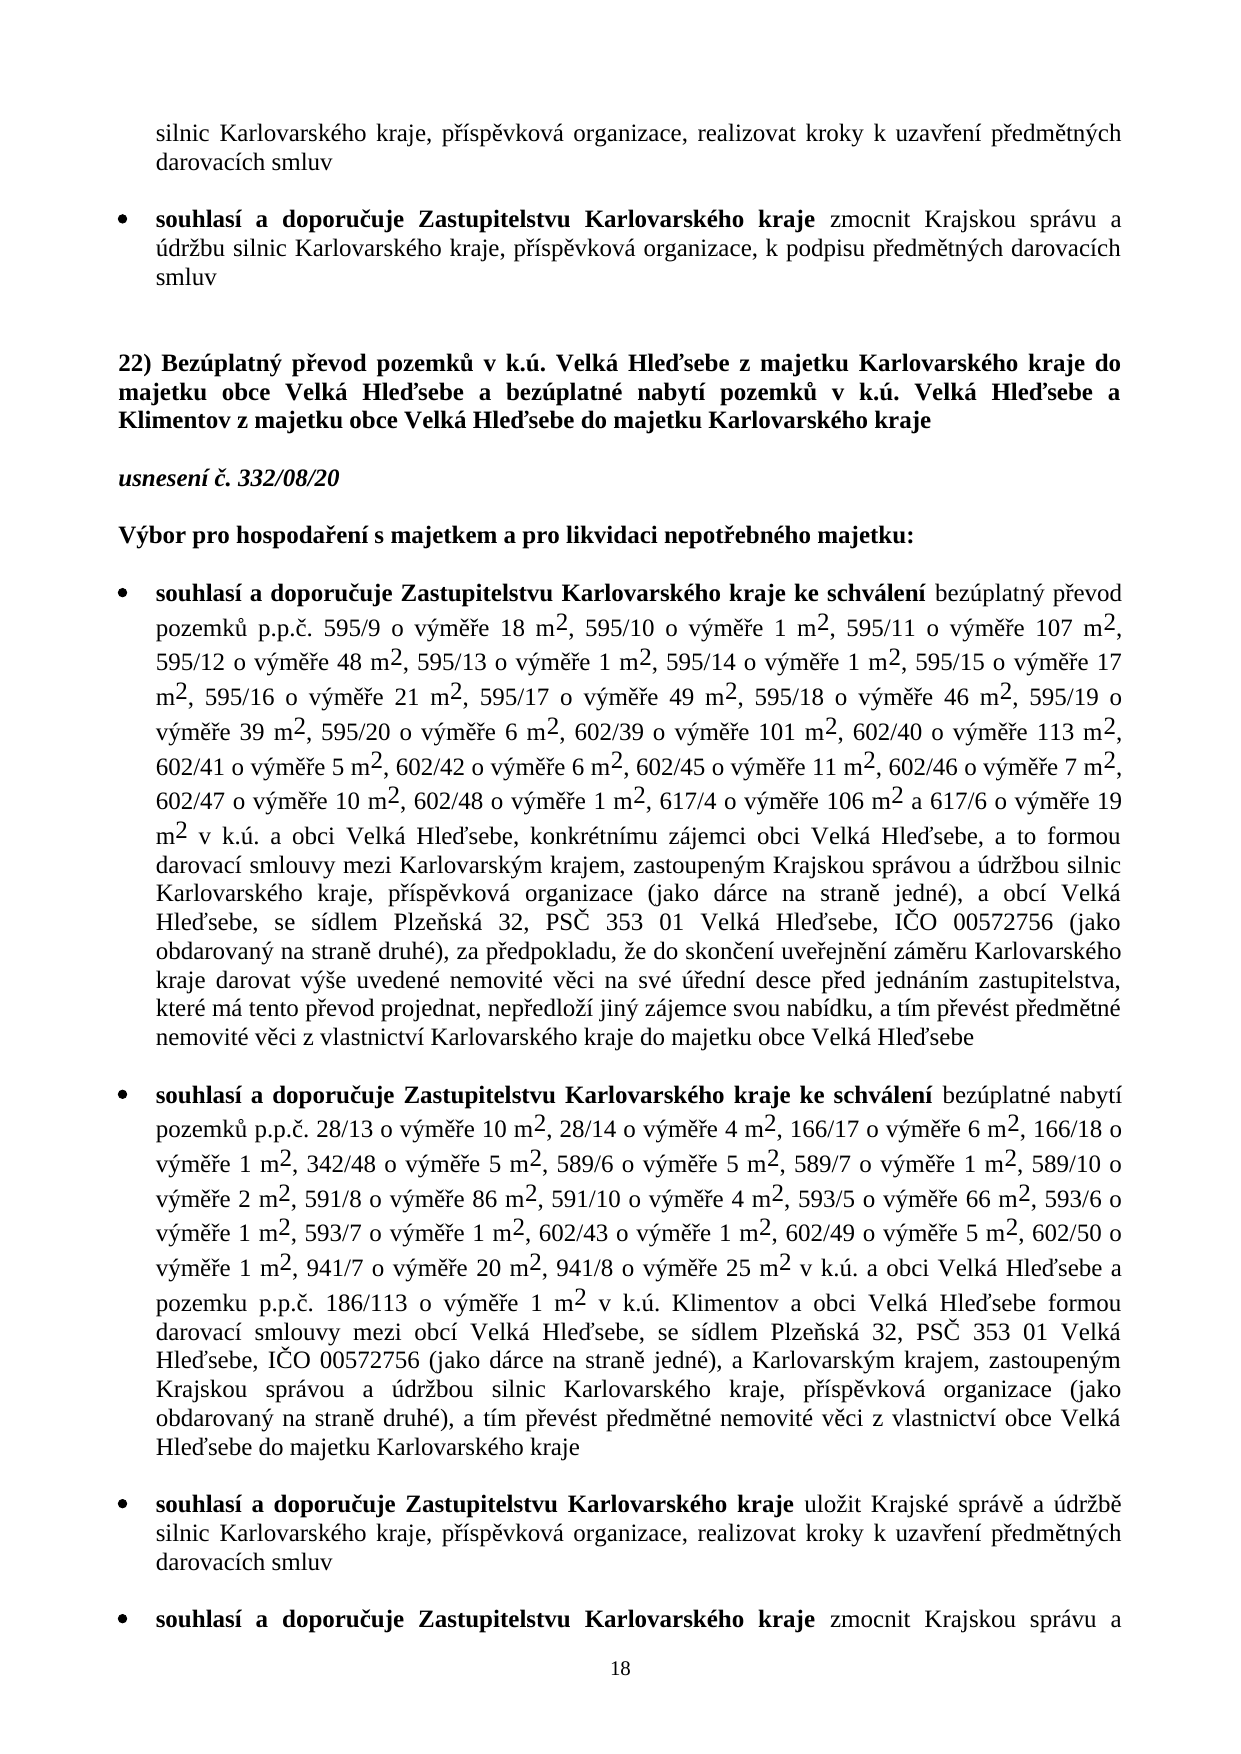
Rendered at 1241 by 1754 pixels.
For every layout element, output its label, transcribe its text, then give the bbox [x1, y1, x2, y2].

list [118, 1604, 1122, 1633]
text Výbor pro hospodaření s majetkem a pro likvidaci nepotřebného majetku: [118, 521, 1122, 549]
text usnesení č. 332/08/20 [118, 463, 1122, 492]
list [118, 118, 1122, 176]
text 22) Bezúplatný převod pozemků v k.ú. Velká Hleďsebe z majetku Karlovarského kraje do majetku obce Velká Hleďsebe a bezúplatné nabytí pozemků v k.ú. Velká Hleďsebe a Klimentov z majetku obce Velká Hleďsebe do majetku Karlovarského kraje [118, 348, 1122, 434]
list souhlasí a doporučuje Zastupitelstvu Karlovarského kraje ke schválení bezúplatné nabytí pozemků p.p.č. 28/13 o výměře 10 m2, 28/14 o výměře 4 m2, 166/17 o výměře 6 m2, 166/18 o výměře 1 m2, 342/48 o výměře 5 m2, 589/6 o výměře 5 m2, 589/7 o výměře 1 m2, 589/10 o výměře 2 m2, 591/8 o výměře 86 m2, 591/10 o výměře 4 m2, 593/5 o výměře 66 m2, 593/6 o výměře 1 m2, 593/7 o výměře 1 m2, 602/43 o výměře 1 m2, 602/49 o výměře 5 m2, 602/50 o výměře 1 m2, 941/7 o výměře 20 m2, 941/8 o výměře 25 m2 v k.ú. a obci Velká Hleďsebe a pozemku p.p.č. 186/113 o výměře 1 m2 v k.ú. Klimentov a obci Velká Hleďsebe formou darovací smlouvy mezi obcí Velká Hleďsebe, se sídlem Plzeňská 32, PSČ 353 01 Velká Hleďsebe, IČO 00572756 (jako dárce na straně jedné), a Karlovarským krajem, zastoupeným Krajskou správou a údržbou silnic Karlovarského kraje, příspěvková organizace (jako obdarovaný na straně druhé), a tím převést předmětné nemovité věci z vlastnictví obce Velká Hleďsebe do majetku Karlovarského kraje [118, 1080, 1122, 1460]
list souhlasí a doporučuje Zastupitelstvu Karlovarského kraje ke schválení bezúplatný převod pozemků p.p.č. 595/9 o výměře 18 m2, 595/10 o výměře 1 m2, 595/11 o výměře 107 m2, 595/12 o výměře 48 m2, 595/13 o výměře 1 m2, 595/14 o výměře 1 m2, 595/15 o výměře 17 m2, 595/16 o výměře 21 m2, 595/17 o výměře 49 m2, 595/18 o výměře 46 m2, 595/19 o výměře 39 m2, 595/20 o výměře 6 m2, 602/39 o výměře 101 m2, 602/40 o výměře 113 m2, 602/41 o výměře 5 m2, 602/42 o výměře 6 m2, 602/45 o výměře 11 m2, 602/46 o výměře 7 m2, 602/47 o výměře 10 m2, 602/48 o výměře 1 m2, 617/4 o výměře 106 m2 a 617/6 o výměře 19 m2 v k.ú. a obci Velká Hleďsebe, konkrétnímu zájemci obci Velká Hleďsebe, a to formou darovací smlouvy mezi Karlovarským krajem, zastoupeným Krajskou správou a údržbou silnic Karlovarského kraje, příspěvková organizace (jako dárce na straně jedné), a obcí Velká Hleďsebe, se sídlem Plzeňská 32, PSČ 353 01 Velká Hleďsebe, IČO 00572756 (jako obdarovaný na straně druhé), za předpokladu, že do skončení uveřejnění záměru Karlovarského kraje darovat výše uvedené nemovité věci na své úřední desce před jednáním zastupitelstva, které má tento převod projednat, nepředloží jiný zájemce svou nabídku, a tím převést předmětné nemovité věci z vlastnictví Karlovarského kraje do majetku obce Velká Hleďsebe [118, 578, 1122, 1051]
